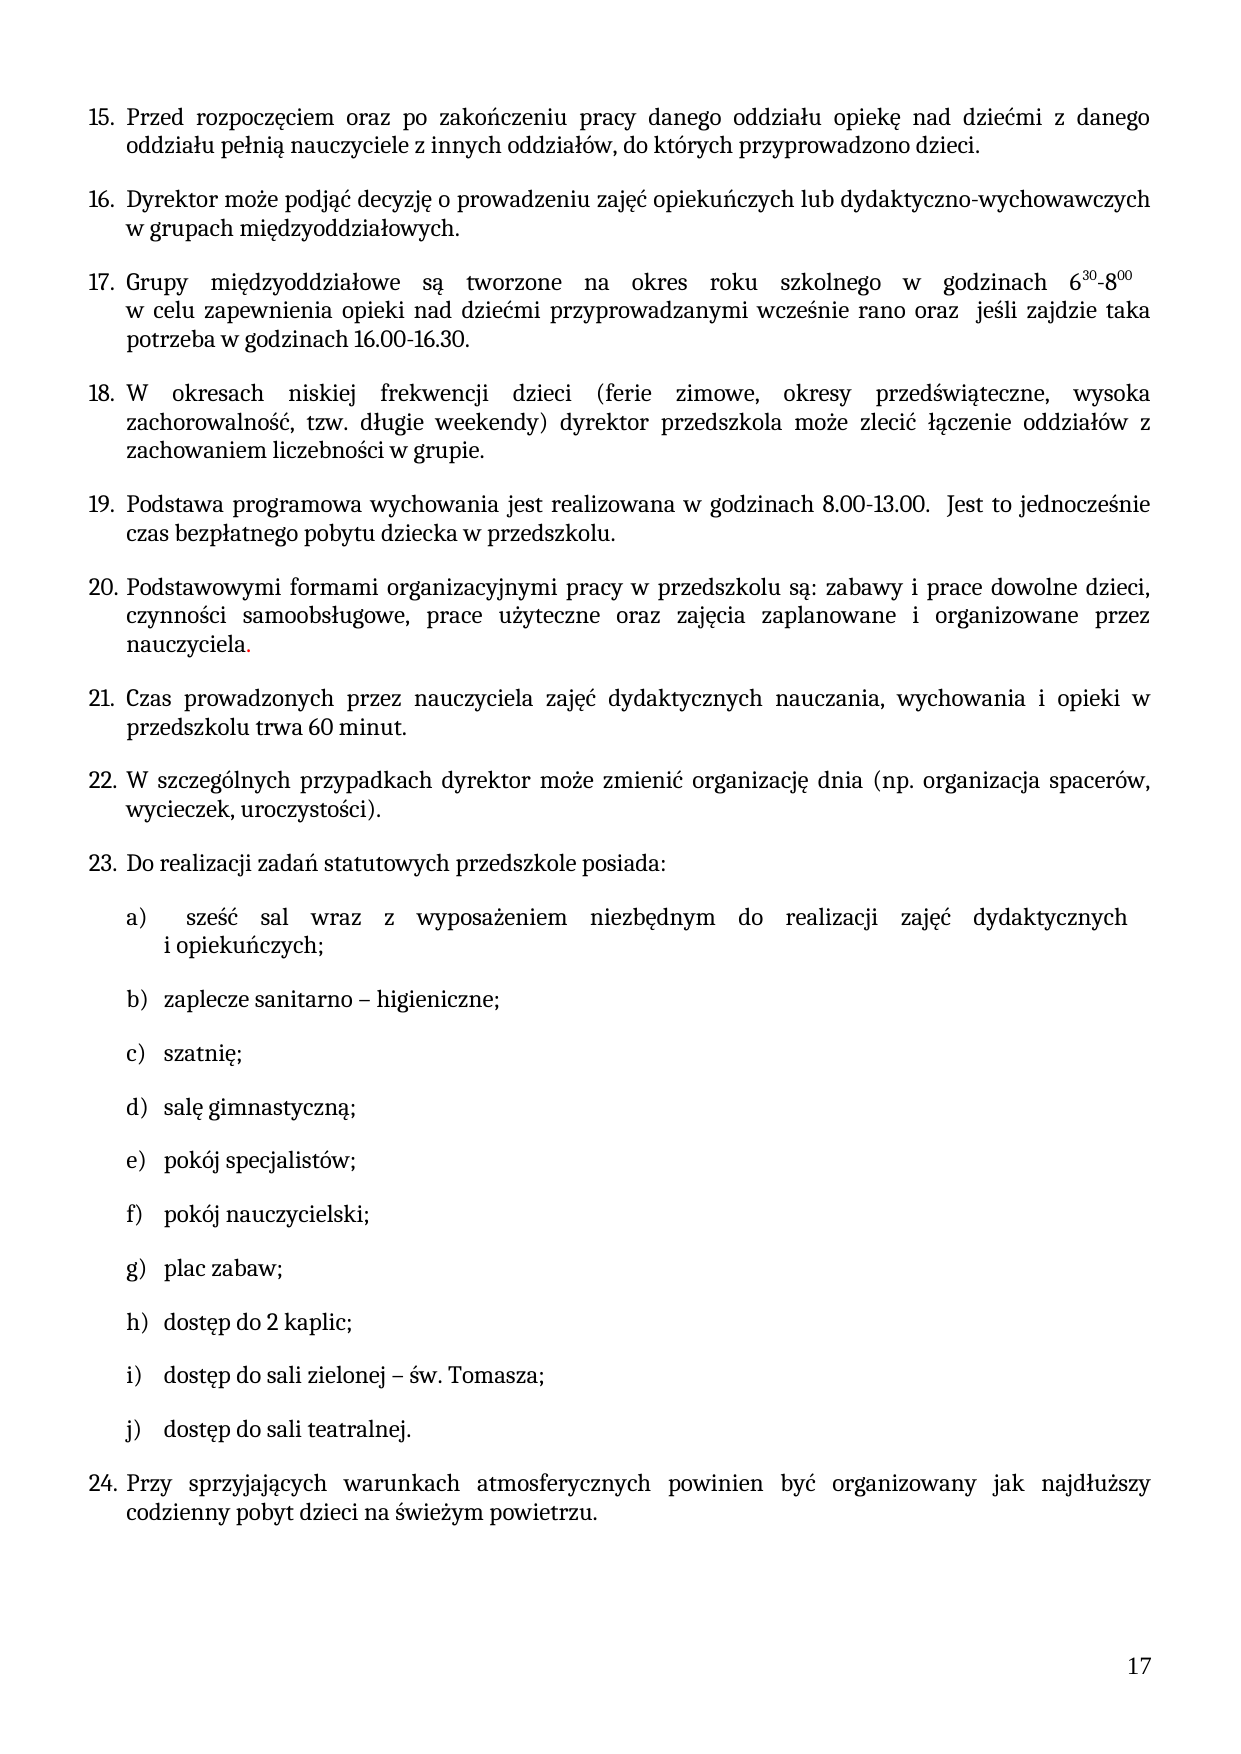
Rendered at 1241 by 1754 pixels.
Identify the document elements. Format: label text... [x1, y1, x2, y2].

list zaplecze sanitarno – higieniczne; [126, 985, 1152, 1014]
list W szczególnych przypadkach dyrektor może zmienić organizację dnia (np. organizacja spacerów, wycieczek, uroczystości). [89, 766, 1152, 824]
list dostęp do sali teatralnej. [126, 1415, 1152, 1444]
list Podstawa programowa wychowania jest realizowana w godzinach 8.00-13.00. Jest to jednocześnie czas bezpłatnego pobytu dziecka w przedszkolu. [89, 490, 1152, 548]
list plac zabaw; [126, 1254, 1152, 1283]
list Dyrektor może podjąć decyzję o prowadzeniu zajęć opiekuńczych lub dydaktyczno-wychowawczych w grupach międzyoddziałowych. [89, 185, 1152, 243]
list Do realizacji zadań statutowych przedszkole posiada: [89, 849, 1152, 878]
list Przy sprzyjających warunkach atmosferycznych powinien być organizowany jak najdłuższy codzienny pobyt dzieci na świeżym powietrzu. [89, 1469, 1152, 1526]
list salę gimnastyczną; [126, 1093, 1152, 1121]
list szatnię; [126, 1039, 1152, 1068]
list Grupy międzyoddziałowe są tworzone na okres roku szkolnego w godzinach 630-800 w celu zapewnienia opieki nad dziećmi przyprowadzanymi wcześnie rano oraz jeśli zajdzie taka potrzeba w godzinach 16.00-16.30. [89, 268, 1152, 354]
list sześć sal wraz z wyposażeniem niezbędnym do realizacji zajęć dydaktycznych i opiekuńczych; [126, 903, 1152, 960]
list Czas prowadzonych przez nauczyciela zajęć dydaktycznych nauczania, wychowania i opieki w przedszkolu trwa 60 minut. [89, 684, 1152, 741]
list dostęp do sali zielonej – św. Tomasza; [126, 1361, 1152, 1390]
list pokój nauczycielski; [126, 1200, 1152, 1229]
list pokój specjalistów; [126, 1146, 1152, 1175]
list Podstawowymi formami organizacyjnymi pracy w przedszkolu są: zabawy i prace dowolne dzieci, czynności samoobsługowe, prace użyteczne oraz zajęcia zaplanowane i organizowane przez nauczyciela. [89, 573, 1152, 659]
list dostęp do 2 kaplic; [126, 1308, 1152, 1336]
list Przed rozpoczęciem oraz po zakończeniu pracy danego oddziału opiekę nad dziećmi z danego oddziału pełnią nauczyciele z innych oddziałów, do których przyprowadzono dzieci. [89, 103, 1152, 160]
list W okresach niskiej frekwencji dzieci (ferie zimowe, okresy przedświąteczne, wysoka zachorowalność, tzw. długie weekendy) dyrektor przedszkola może zlecić łączenie oddziałów z zachowaniem liczebności w grupie. [89, 379, 1152, 465]
